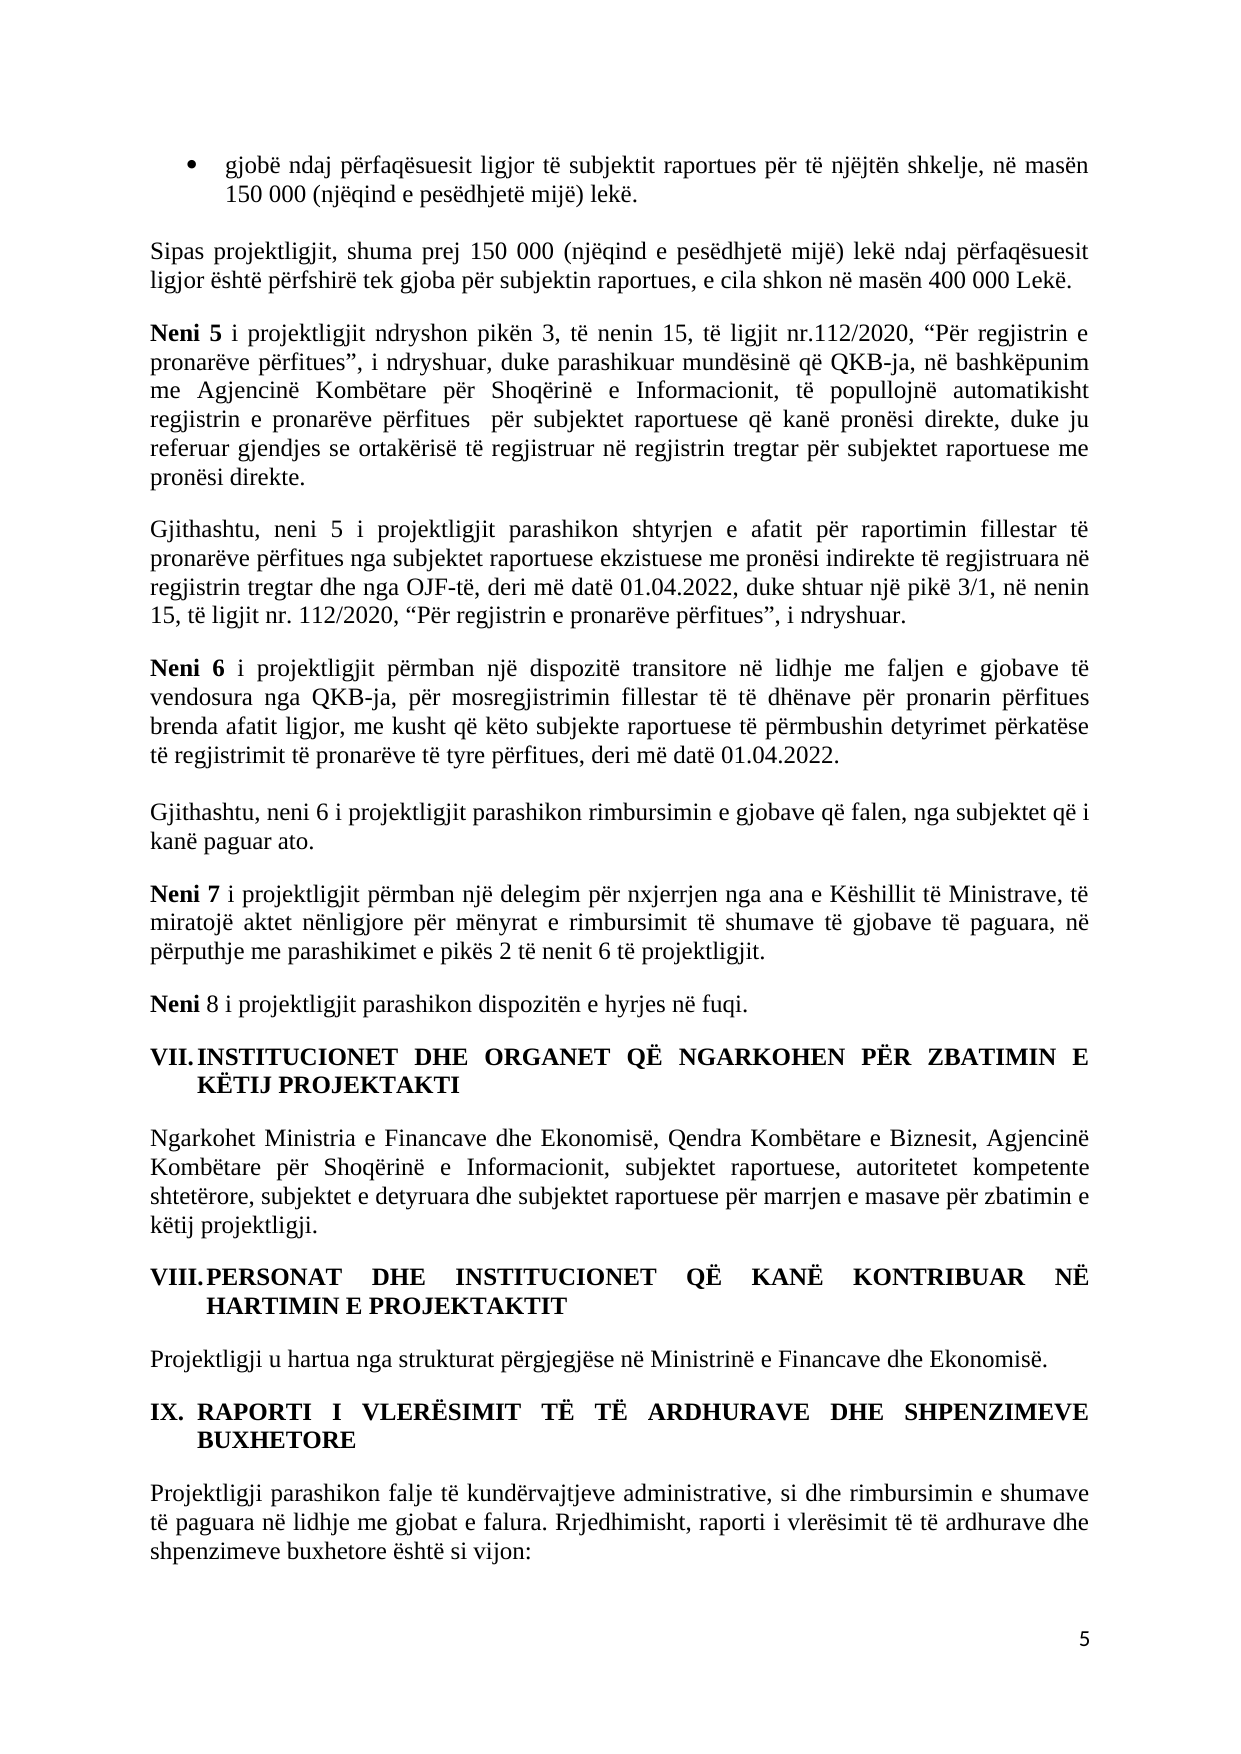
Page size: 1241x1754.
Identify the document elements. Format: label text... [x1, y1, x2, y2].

text Neni 6 i projektligjit përmban një dispozitë transitore në lidhje me faljen e gjobave të vendosura nga QKB-ja, për mosregjistrimin fillestar të të dhënave për pronarin përfitues brenda afatit ligjor, me kusht që këto subjekte raportuese të përmbushin detyrimet përkatëse të regjistrimit të pronarëve të tyre përfitues, deri më datë 01.04.2022. [150, 653, 1090, 768]
list RAPORTI I VLERËSIMIT TË TË ARDHURAVE DHE SHPENZIMEVE BUXHETORE [150, 1397, 1090, 1454]
text Gjithashtu, neni 6 i projektligjit parashikon rimbursimin e gjobave që falen, nga subjektet që i kanë paguar ato. [150, 797, 1090, 855]
list PERSONAT DHE INSTITUCIONET QË KANË KONTRIBUAR NË HARTIMIN E PROJEKTAKTIT [150, 1262, 1090, 1320]
list gjobë ndaj përfaqësuesit ligjor të subjektit raportues për të njëjtën shkelje, në masën 150 000 (njëqind e pesëdhjetë mijë) lekë. [187, 150, 1090, 207]
text Ngarkohet Ministria e Financave dhe Ekonomisë, Qendra Kombëtare e Biznesit, Agjencinë Kombëtare për Shoqërinë e Informacionit, subjektet raportuese, autoritetet kompetente shtetërore, subjektet e detyruara dhe subjektet raportuese për marrjen e masave për zbatimin e këtij projektligji. [150, 1123, 1090, 1238]
text Projektligji parashikon falje të kundërvajtjeve administrative, si dhe rimbursimin e shumave të paguara në lidhje me gjobat e falura. Rrjedhimisht, raporti i vlerësimit të të ardhurave dhe shpenzimeve buxhetore është si vijon: [150, 1478, 1090, 1565]
text Projektligji u hartua nga strukturat përgjegjëse në Ministrinë e Financave dhe Ekonomisë. [150, 1344, 1090, 1373]
text Sipas projektligjit, shuma prej 150 000 (njëqind e pesëdhjetë mijë) lekë ndaj përfaqësuesit ligjor është përfshirë tek gjoba për subjektin raportues, e cila shkon në masën 400 000 Lekë. [150, 236, 1090, 294]
text Neni 8 i projektligjit parashikon dispozitën e hyrjes në fuqi. [150, 989, 1090, 1018]
text Gjithashtu, neni 5 i projektligjit parashikon shtyrjen e afatit për raportimin fillestar të pronarëve përfitues nga subjektet raportuese ekzistuese me pronësi indirekte të regjistruara në regjistrin tregtar dhe nga OJF-të, deri më datë 01.04.2022, duke shtuar një pikë 3/1, në nenin 15, të ligjit nr. 112/2020, “Për regjistrin e pronarëve përfitues”, i ndryshuar. [150, 514, 1090, 629]
text Neni 5 i projektligjit ndryshon pikën 3, të nenin 15, të ligjit nr.112/2020, “Për regjistrin e pronarëve përfitues”, i ndryshuar, duke parashikuar mundësinë që QKB-ja, në bashkëpunim me Agjencinë Kombëtare për Shoqërinë e Informacionit, të popullojnë automatikisht regjistrin e pronarëve përfitues për subjektet raportuese që kanë pronësi direkte, duke ju referuar gjendjes se ortakërisë të regjistruar në regjistrin tregtar për subjektet raportuese me pronësi direkte. [150, 318, 1090, 490]
list INSTITUCIONET DHE ORGANET QË NGARKOHEN PËR ZBATIMIN E KËTIJ PROJEKTAKTI [150, 1042, 1090, 1099]
text Neni 7 i projektligjit përmban një delegim për nxjerrjen nga ana e Këshillit të Ministrave, të miratojë aktet nënligjore për mënyrat e rimbursimit të shumave të gjobave të paguara, në përputhje me parashikimet e pikës 2 të nenit 6 të projektligjit. [150, 879, 1090, 965]
